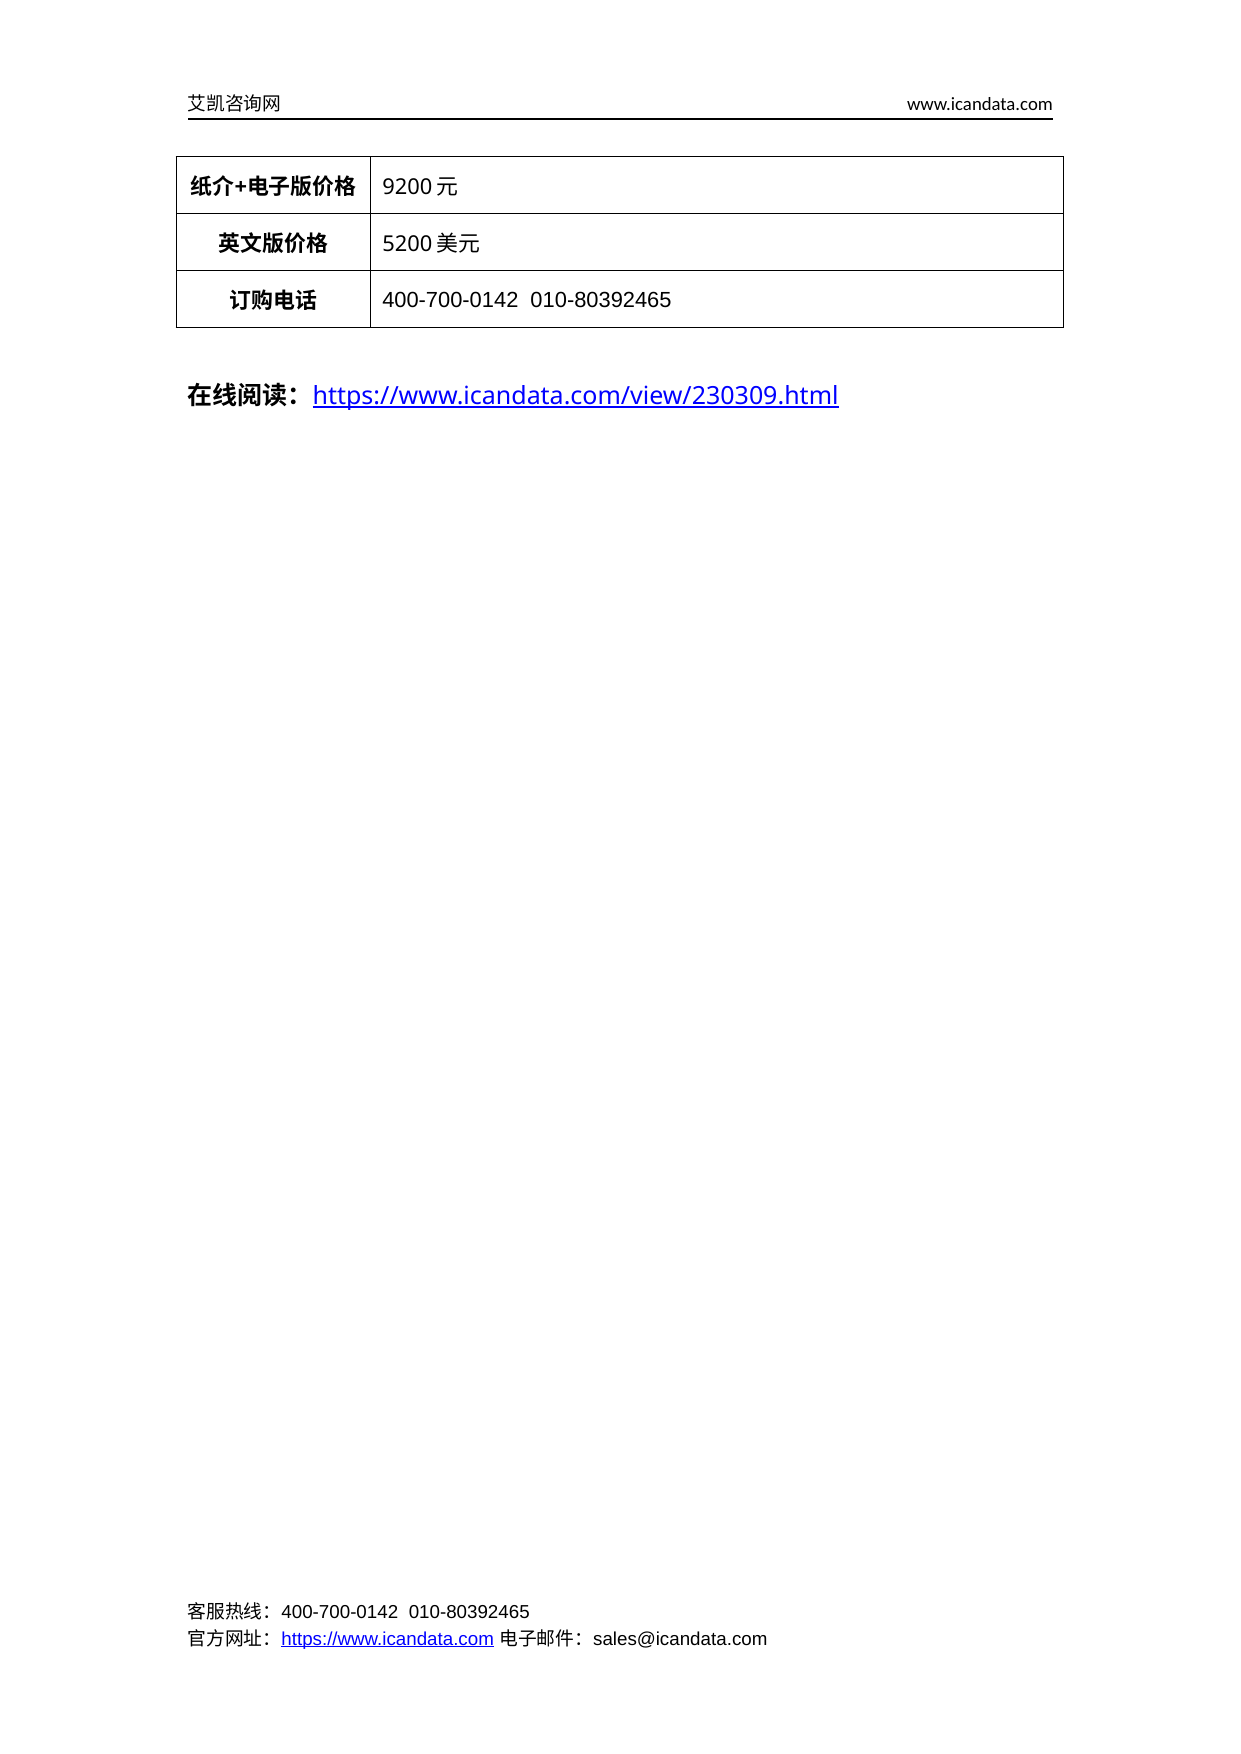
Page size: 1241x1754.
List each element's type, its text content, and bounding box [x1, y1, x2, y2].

table_cell 英文版价格 [177, 214, 370, 270]
table_cell 5200美元 [371, 214, 1063, 270]
table_cell 9200元 [371, 157, 1063, 213]
table_cell 400-700-0142 010-80392465 [371, 271, 1063, 327]
text 在线阅读：https://www.icandata.com/view/230309.html [187, 361, 1053, 426]
table_cell 纸介+电子版价格 [177, 157, 370, 213]
table_cell 订购电话 [177, 271, 370, 327]
